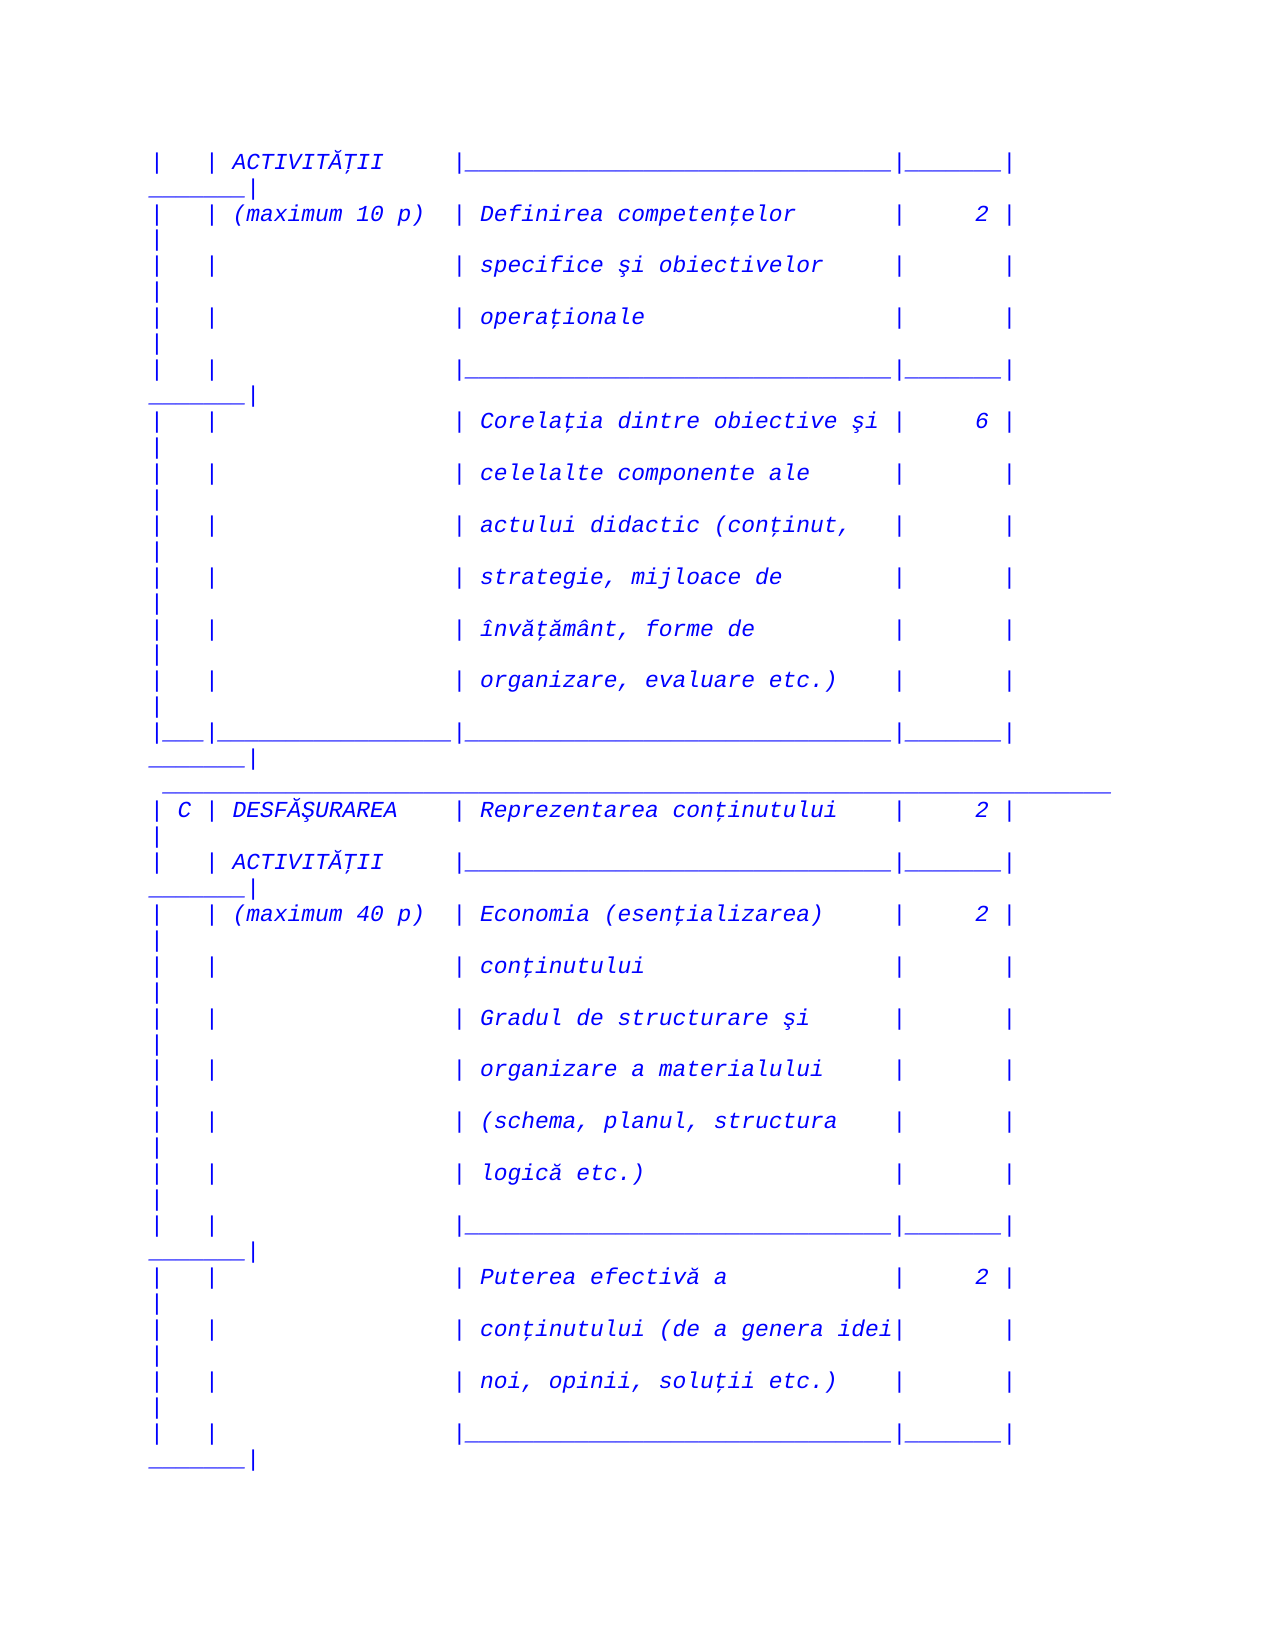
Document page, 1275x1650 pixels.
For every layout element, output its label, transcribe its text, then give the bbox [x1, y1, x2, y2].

text _____________________________________________________________________ [150, 772, 1125, 798]
text | | | organizare a materialului | | | [150, 1058, 1125, 1110]
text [150, 1421, 1125, 1473]
text | | | conţinutului (de a genera idei| | | [150, 1317, 1125, 1369]
text | | |_______________________________|_______|_______| [150, 357, 1125, 409]
text | | (maximum 40 p) | Economia (esenţializarea) | 2 | | [150, 902, 1125, 954]
text | | | (schema, planul, structura | | | [150, 1110, 1125, 1162]
text | | | Puterea efectivă a | 2 | | [150, 1265, 1125, 1317]
text | | ACTIVITĂŢII |_______________________________|_______|_______| [150, 150, 1125, 202]
text | C | DESFĂŞURAREA | Reprezentarea conţinutului | 2 | | [150, 798, 1125, 850]
text | | | celelalte componente ale | | | [150, 461, 1125, 513]
text |___|_________________|_______________________________|_______|_______| [150, 721, 1125, 772]
text | | | specifice şi obiectivelor | | | [150, 254, 1125, 306]
text | | | noi, opinii, soluţii etc.) | | | [150, 1369, 1125, 1421]
text | | | organizare, evaluare etc.) | | | [150, 669, 1125, 721]
text | | ACTIVITĂŢII |_______________________________|_______|_______| [150, 850, 1125, 902]
text | | | Gradul de structurare şi | | | [150, 1006, 1125, 1058]
text | | | conţinutului | | | [150, 954, 1125, 1006]
text | | | operaţionale | | | [150, 306, 1125, 357]
text | | | învăţământ, forme de | | | [150, 617, 1125, 669]
text | | |_______________________________|_______|_______| [150, 1213, 1125, 1265]
text | | | actului didactic (conţinut, | | | [150, 513, 1125, 565]
text | | | strategie, mijloace de | | | [150, 565, 1125, 617]
text | | | logică etc.) | | | [150, 1162, 1125, 1213]
text | | (maximum 10 p) | Definirea competenţelor | 2 | | [150, 202, 1125, 254]
text | | | Corelaţia dintre obiective şi | 6 | | [150, 409, 1125, 461]
